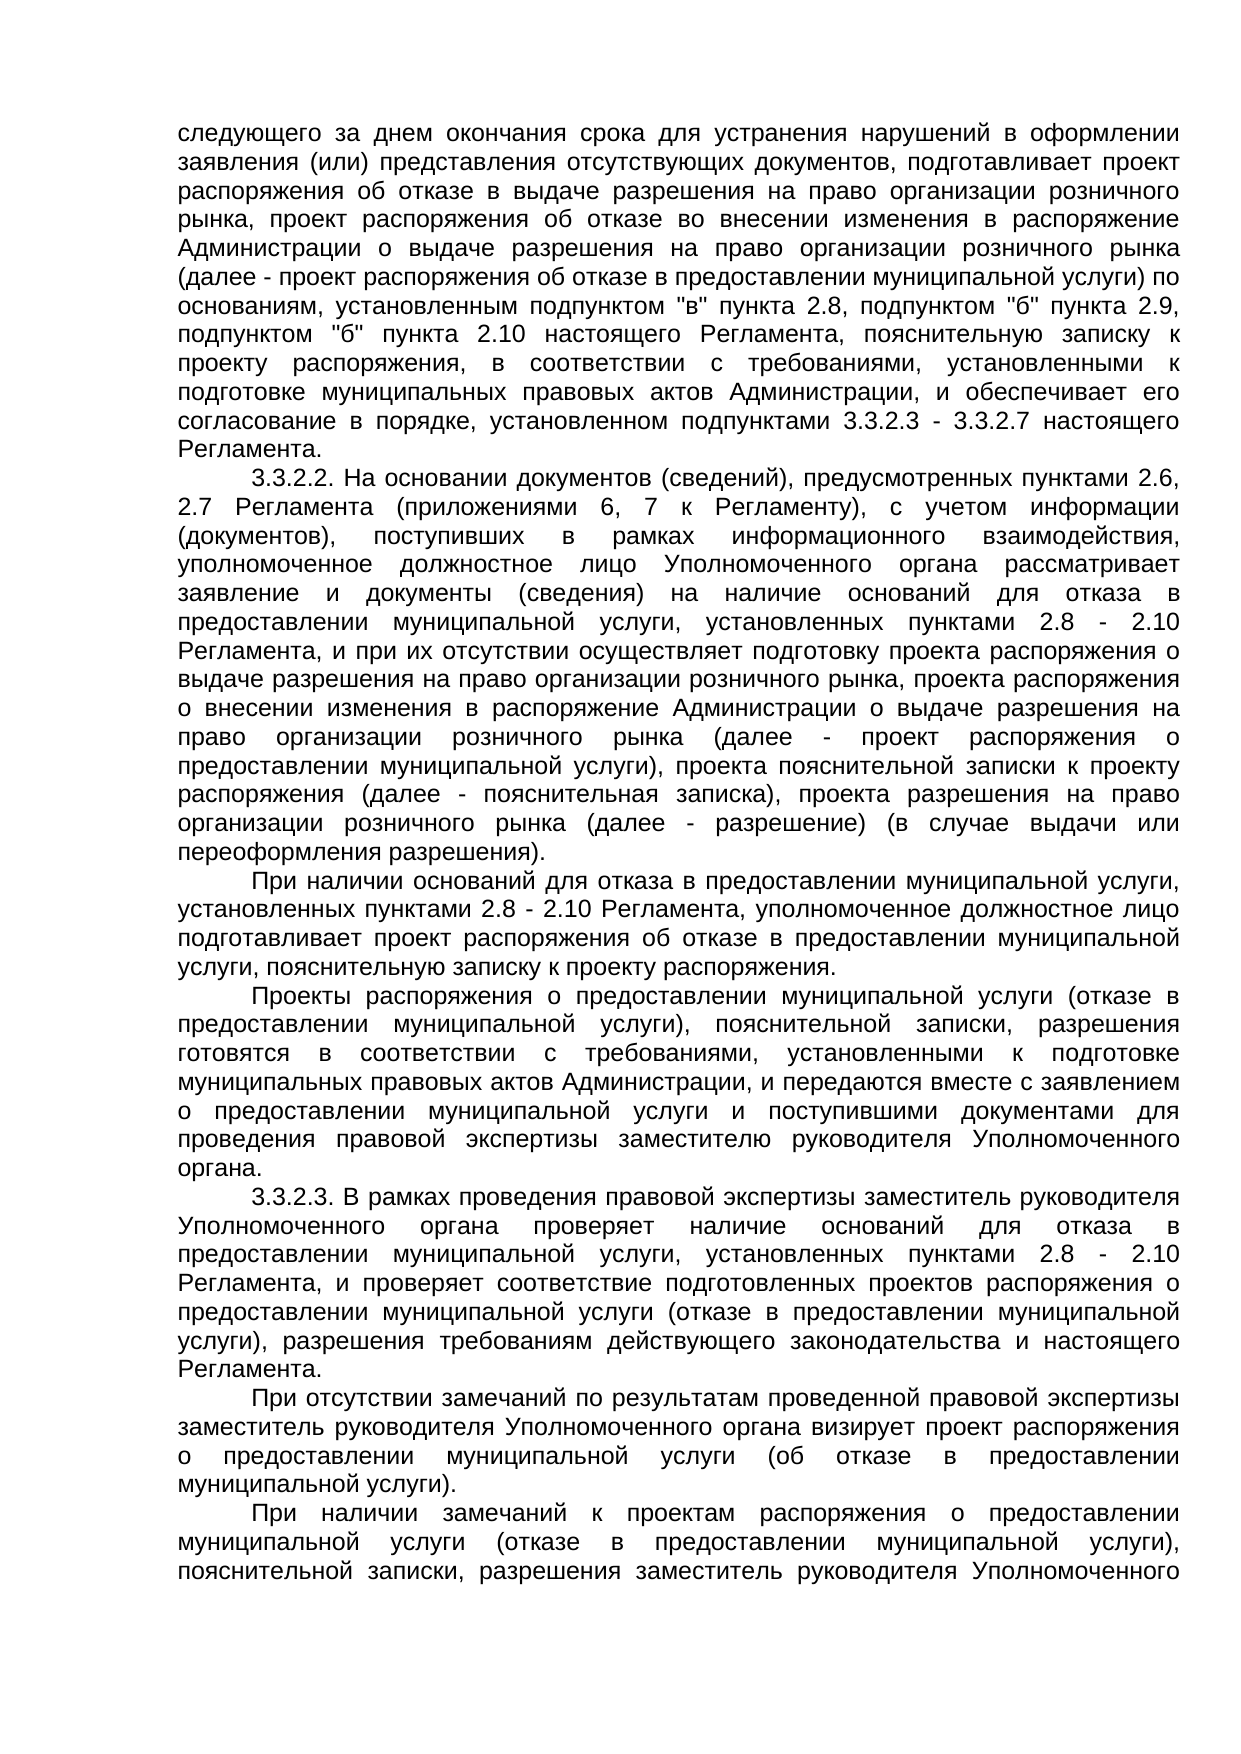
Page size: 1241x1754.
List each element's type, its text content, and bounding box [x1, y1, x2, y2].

text Проекты распоряжения о предоставлении муниципальной услуги (отказе в предоставлении муниципальной услуги), пояснительной записки, разрешения готовятся в соответствии с требованиями, установленными к подготовке муниципальных правовых актов Администрации, и передаются вместе с заявлением о предоставлении муниципальной услуги и поступившими документами для проведения правовой экспертизы заместителю руководителя Уполномоченного органа. [177, 981, 1181, 1182]
text При наличии оснований для отказа в предоставлении муниципальной услуги, установленных пунктами 2.8 - 2.10 Регламента, уполномоченное должностное лицо подготавливает проект распоряжения об отказе в предоставлении муниципальной услуги, пояснительную записку к проекту распоряжения. [177, 866, 1181, 981]
text При отсутствии замечаний по результатам проведенной правовой экспертизы заместитель руководителя Уполномоченного органа визирует проект распоряжения о предоставлении муниципальной услуги (об отказе в предоставлении муниципальной услуги). [177, 1383, 1181, 1498]
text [177, 118, 1181, 463]
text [177, 1498, 1181, 1584]
text 3.3.2.3. В рамках проведения правовой экспертизы заместитель руководителя Уполномоченного органа проверяет наличие оснований для отказа в предоставлении муниципальной услуги, установленных пунктами 2.8 - 2.10 Регламента, и проверяет соответствие подготовленных проектов распоряжения о предоставлении муниципальной услуги (отказе в предоставлении муниципальной услуги), разрешения требованиям действующего законодательства и настоящего Регламента. [177, 1182, 1181, 1383]
text 3.3.2.2. На основании документов (сведений), предусмотренных пунктами 2.6, 2.7 Регламента (приложениями 6, 7 к Регламенту), с учетом информации (документов), поступивших в рамках информационного взаимодействия, уполномоченное должностное лицо Уполномоченного органа рассматривает заявление и документы (сведения) на наличие оснований для отказа в предоставлении муниципальной услуги, установленных пунктами 2.8 - 2.10 Регламента, и при их отсутствии осуществляет подготовку проекта распоряжения о выдаче разрешения на право организации розничного рынка, проекта распоряжения о внесении изменения в распоряжение Администрации о выдаче разрешения на право организации розничного рынка (далее - проект распоряжения о предоставлении муниципальной услуги), проекта пояснительной записки к проекту распоряжения (далее - пояснительная записка), проекта разрешения на право организации розничного рынка (далее - разрешение) (в случае выдачи или переоформления разрешения). [177, 463, 1181, 866]
